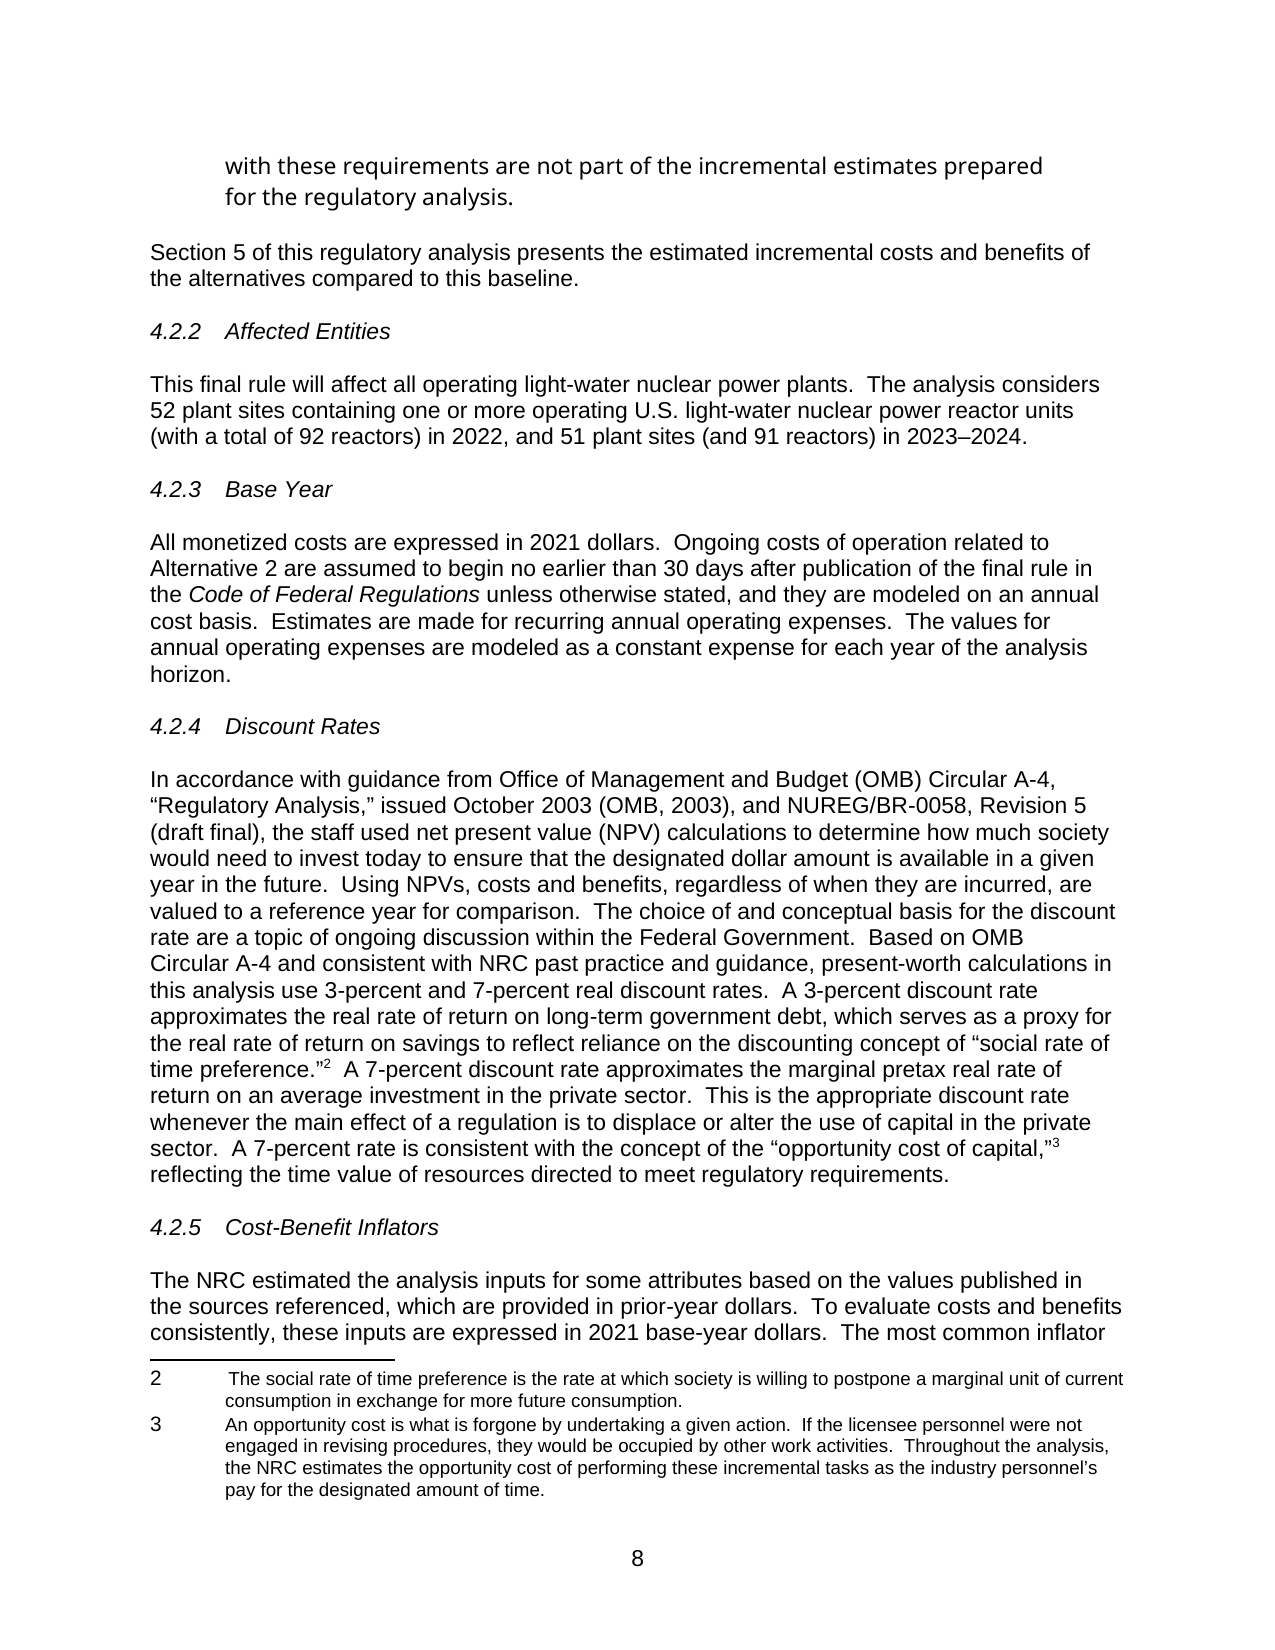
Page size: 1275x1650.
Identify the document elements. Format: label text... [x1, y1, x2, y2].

subtitle 4.2.2 Affected Entities [150, 318, 1125, 344]
text This final rule will affect all operating light-water nuclear power plants. The analysis considers 52 plant sites containing one or more operating U.S. light-water nuclear power reactor units (with a total of 92 reactors) in 2022, and 51 plant sites (and 91 reactors) in 2023–2024. [150, 371, 1125, 450]
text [150, 1267, 1125, 1346]
subtitle 4.2.5 Cost-Benefit Inflators [150, 1214, 1125, 1240]
subtitle 4.2.4 Discount Rates [150, 713, 1125, 739]
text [225, 150, 1050, 212]
text All monetized costs are expressed in 2021 dollars. Ongoing costs of operation related to Alternative 2 are assumed to begin no earlier than 30 days after publication of the final rule in the Code of Federal Regulations unless otherwise stated, and they are modeled on an annual cost basis. Estimates are made for recurring annual operating expenses. The values for annual operating expenses are modeled as a constant expense for each year of the analysis horizon. [150, 529, 1125, 687]
text In accordance with guidance from Office of Management and Budget (OMB) Circular A-4, “Regulatory Analysis,” issued October 2003 (OMB, 2003), and NUREG/BR-0058, Revision 5 (draft final), the staff used net present value (NPV) calculations to determine how much society would need to invest today to ensure that the designated dollar amount is available in a given year in the future. Using NPVs, costs and benefits, regardless of when they are incurred, are valued to a reference year for comparison. The choice of and conceptual basis for the discount rate are a topic of ongoing discussion within the Federal Government. Based on OMB Circular A-4 and consistent with NRC past practice and guidance, present-worth calculations in this analysis use 3-percent and 7-percent real discount rates. A 3-percent discount rate approximates the real rate of return on long-term government debt, which serves as a proxy for the real rate of return on savings to reflect reliance on the discounting concept of “social rate of time preference.” A 7-percent discount rate approximates the marginal pretax real rate of return on an average investment in the private sector. This is the appropriate discount rate whenever the main effect of a regulation is to displace or alter the use of capital in the private sector. A 7-percent rate is consistent with the concept of the “opportunity cost of capital,” reflecting the time value of resources directed to meet regulatory requirements. [150, 766, 1125, 1188]
subtitle 4.2.3 Base Year [150, 476, 1125, 502]
text Section 5 of this regulatory analysis presents the estimated incremental costs and benefits of the alternatives compared to this baseline. [150, 239, 1125, 292]
